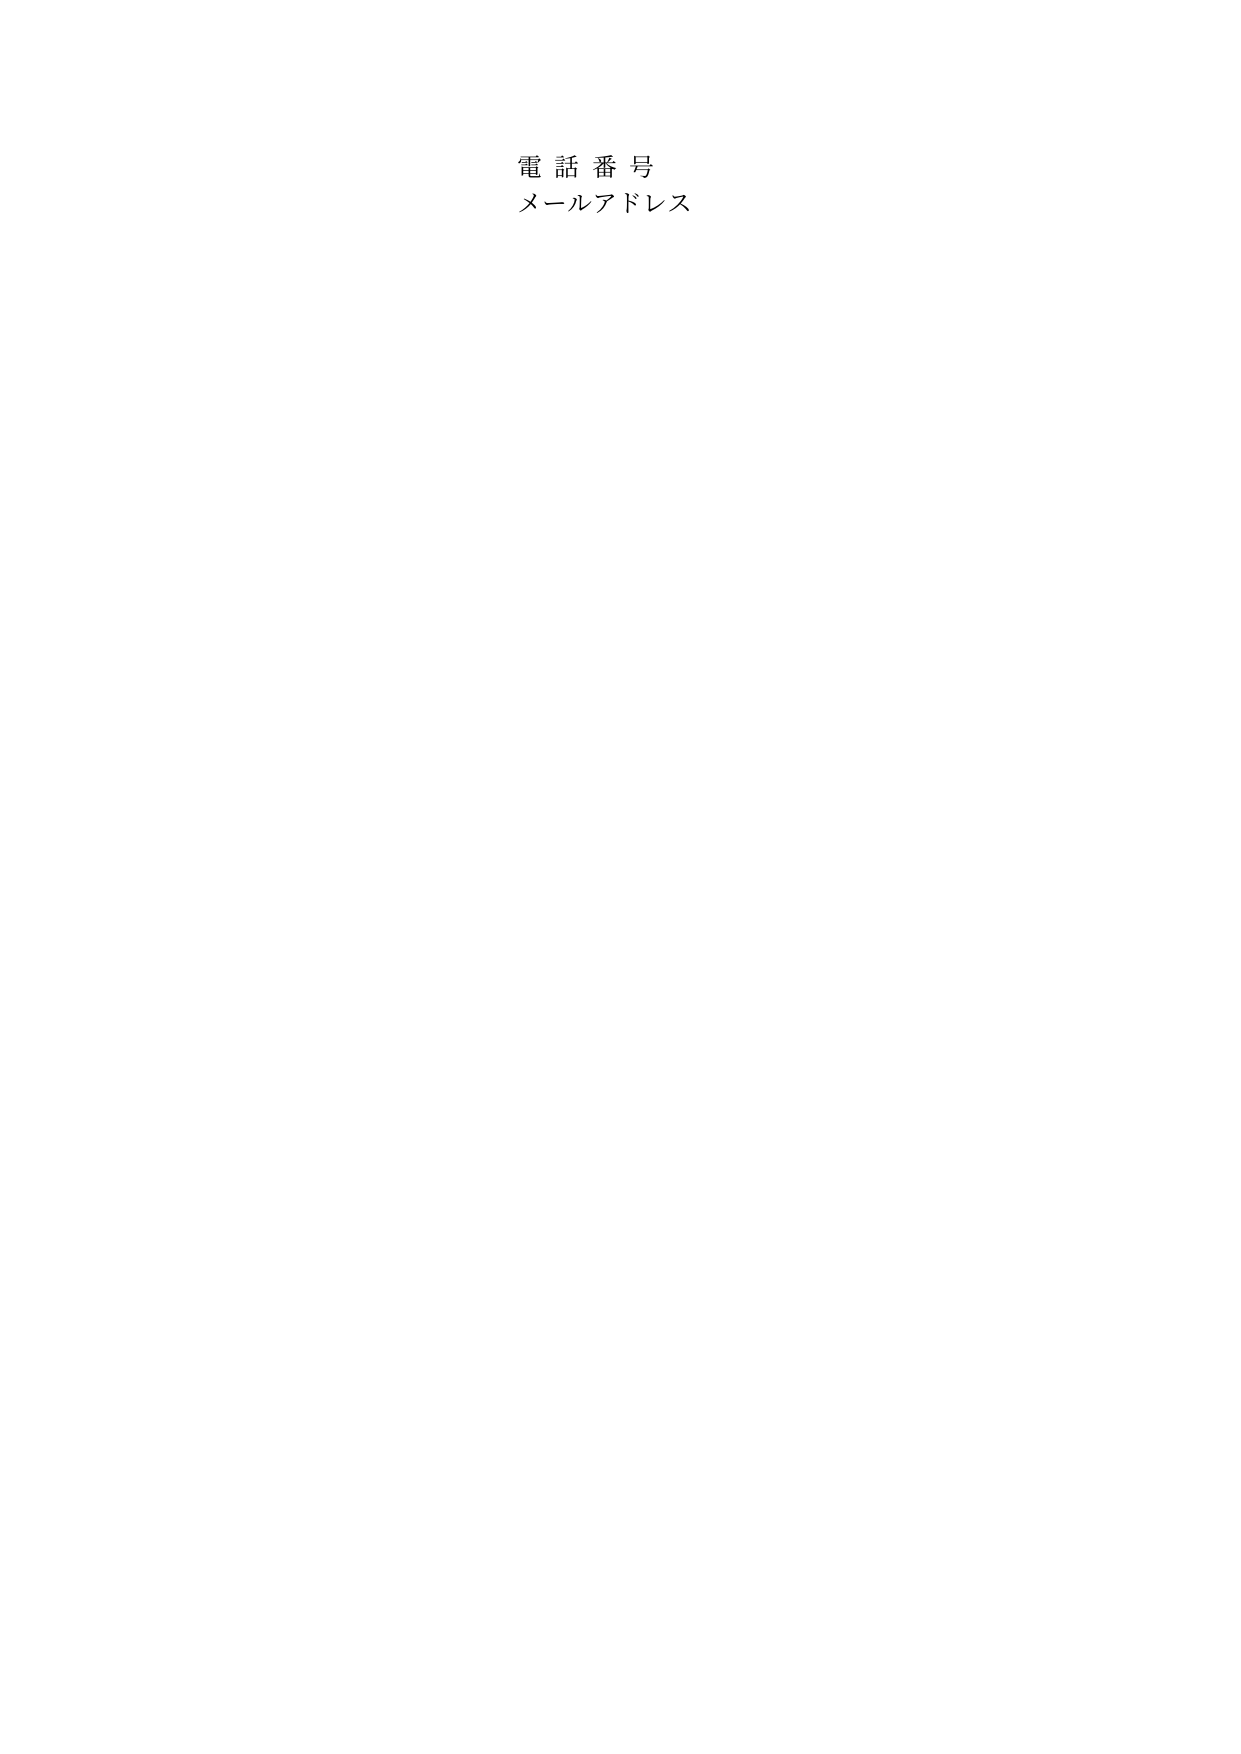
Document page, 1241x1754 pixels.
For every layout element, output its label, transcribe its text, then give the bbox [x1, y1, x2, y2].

text メールアドレス [517, 184, 1122, 219]
text 電話番号 [517, 148, 1122, 184]
